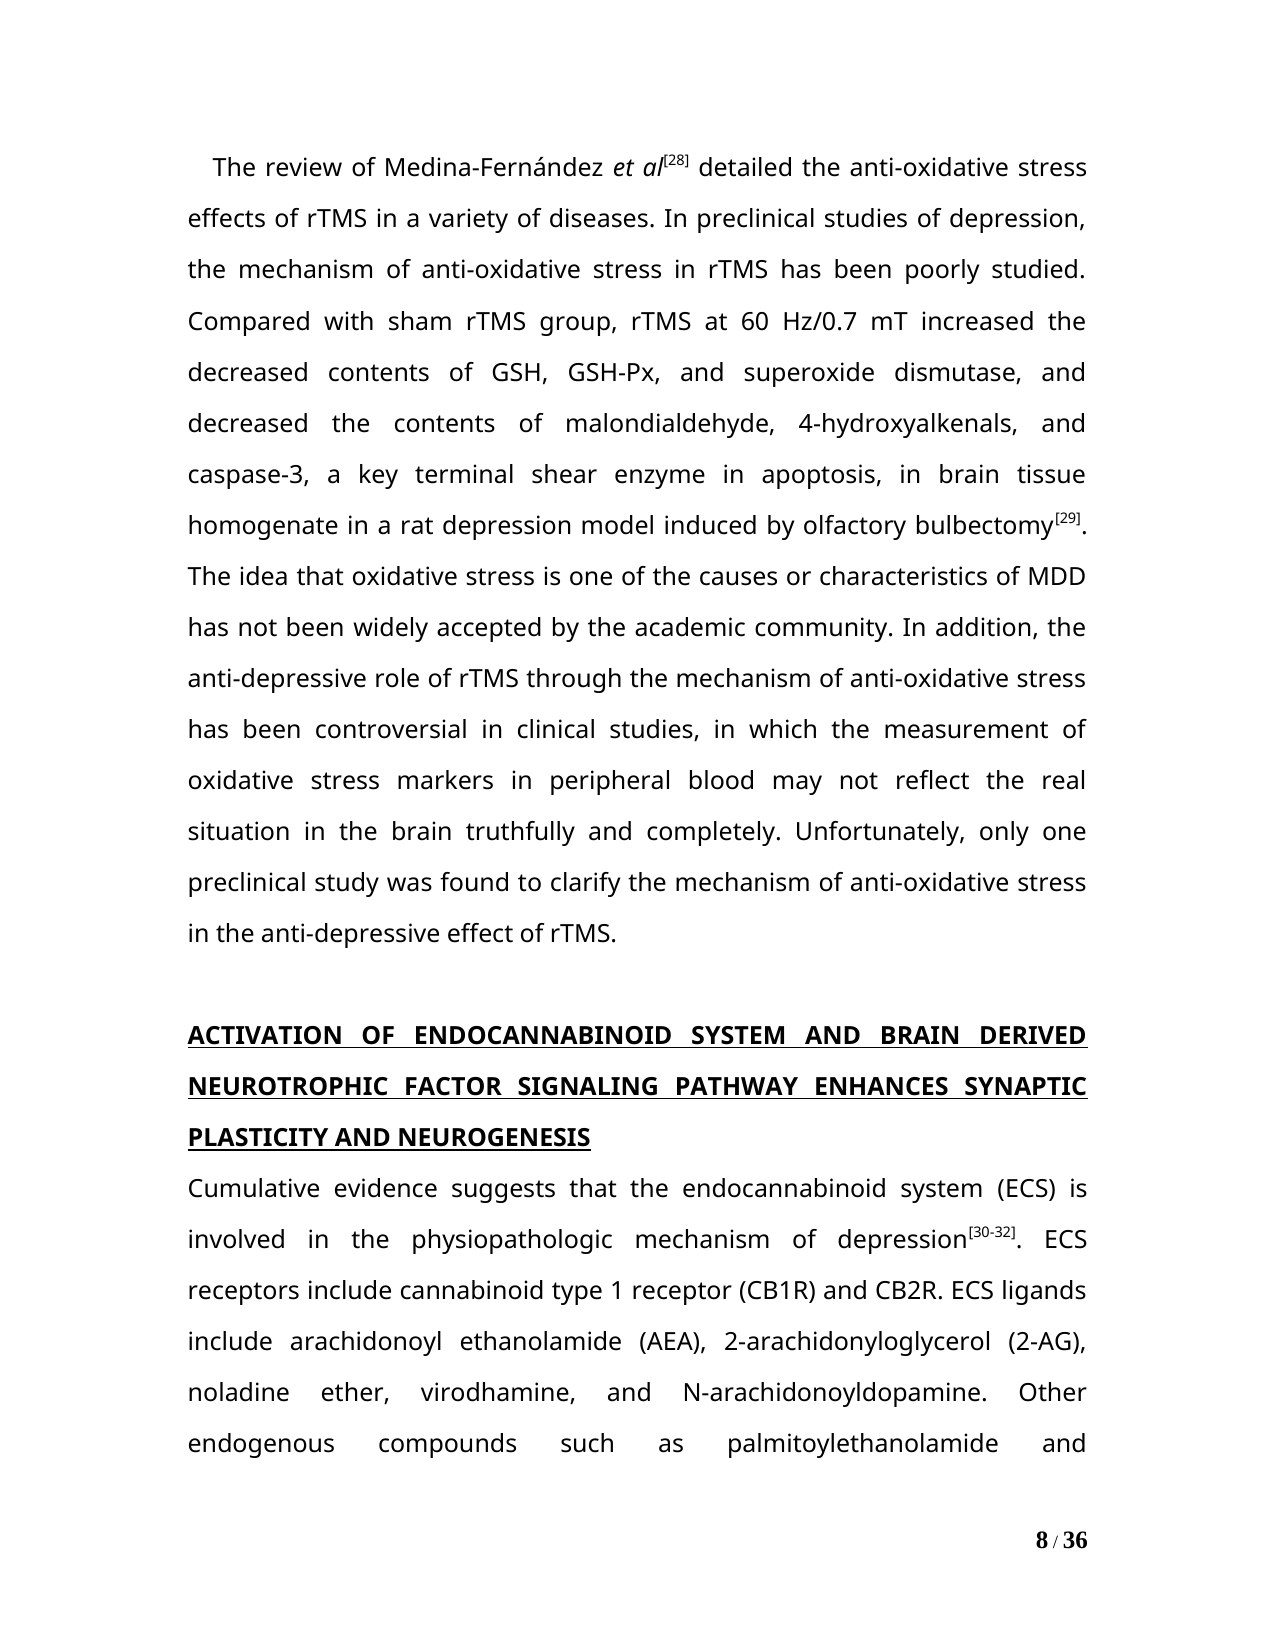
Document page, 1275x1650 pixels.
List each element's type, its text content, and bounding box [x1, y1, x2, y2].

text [187, 1171, 1087, 1460]
text The review of Medina-Fernández et al[28] detailed the anti-oxidative stress effects of rTMS in a variety of diseases. In preclinical studies of depression, the mechanism of anti-oxidative stress in rTMS has been poorly studied. Compared with sham rTMS group, rTMS at 60 Hz/0.7 mT increased the decreased contents of GSH, GSH-Px, and superoxide dismutase, and decreased the contents of malondialdehyde, 4-hydroxyalkenals, and caspase-3, a key terminal shear enzyme in apoptosis, in brain tissue homogenate in a rat depression model induced by olfactory bulbectomy[29]. The idea that oxidative stress is one of the causes or characteristics of MDD has not been widely accepted by the academic community. In addition, the anti-depressive role of rTMS through the mechanism of anti-oxidative stress has been controversial in clinical studies, in which the measurement of oxidative stress markers in peripheral blood may not reflect the real situation in the brain truthfully and completely. Unfortunately, only one preclinical study was found to clarify the mechanism of anti-oxidative stress in the anti-depressive effect of rTMS. [187, 150, 1087, 950]
text ACTIVATION OF ENDOCANNABINOID SYSTEM AND BRAIN DERIVED NEUROTROPHIC FACTOR SIGNALING PATHWAY ENHANCES SYNAPTIC PLASTICITY AND NEUROGENESIS [187, 1099, 1087, 1154]
text ACTIVATION OF ENDOCANNABINOID SYSTEM AND BRAIN DERIVED NEUROTROPHIC FACTOR SIGNALING PATHWAY ENHANCES SYNAPTIC PLASTICITY AND NEUROGENESIS [187, 1018, 1087, 1047]
text ACTIVATION OF ENDOCANNABINOID SYSTEM AND BRAIN DERIVED NEUROTROPHIC FACTOR SIGNALING PATHWAY ENHANCES SYNAPTIC PLASTICITY AND NEUROGENESIS [187, 1048, 1087, 1098]
